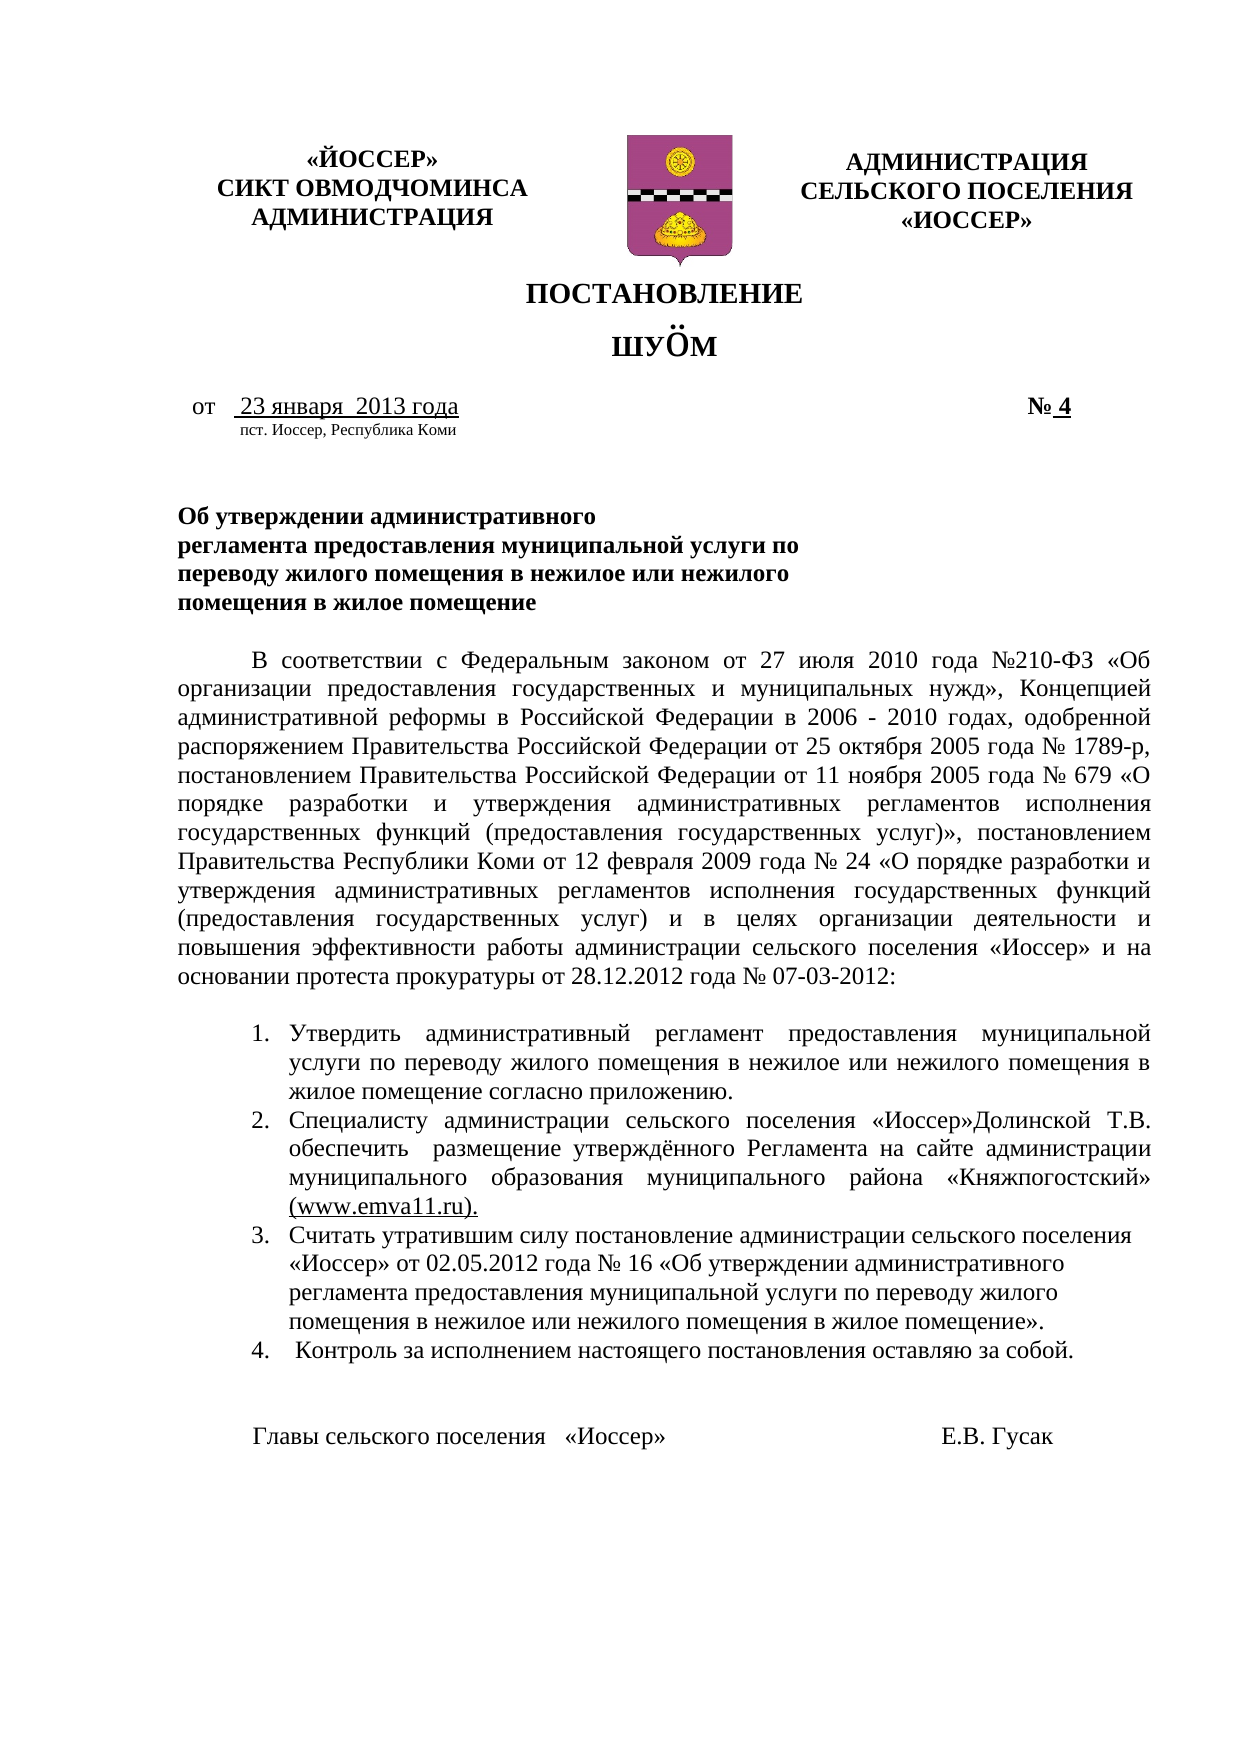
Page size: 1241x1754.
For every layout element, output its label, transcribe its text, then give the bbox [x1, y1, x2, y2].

text В соответствии с Федеральным законом от 27 июля 2010 года №210-ФЗ «Об организации предоставления государственных и муниципальных нужд», Концепцией административной реформы в Российской Федерации в 2006 - 2010 годах, одобренной распоряжением Правительства Российской Федерации от 25 октября 2005 года № 1789-р, постановлением Правительства Российской Федерации от 11 ноября 2005 года № 679 «О порядке разработки и утверждения административных регламентов исполнения государственных функций (предоставления государственных услуг)», постановлением Правительства Республики Коми от 12 февраля 2009 года № 24 «О порядке разработки и утверждения административных регламентов исполнения государственных функций (предоставления государственных услуг) и в целях организации деятельности и повышения эффективности работы администрации сельского поселения «Иоссер» и на основании протеста прокуратуры от 28.12.2012 года № 07-03-2012: [177, 645, 1152, 990]
picture [627, 135, 733, 267]
text пст. Иоссер, Республика Коми [177, 420, 1152, 439]
text ШУöМ [177, 310, 1152, 367]
text от 23 января 2013 года № 4 [177, 391, 1152, 420]
text Об утверждении административного [177, 501, 1152, 530]
text Главы сельского поселения «Иоссер» Е.В. Гусак [177, 1421, 1152, 1450]
text регламента предоставления муниципальной услуги по [177, 530, 1152, 558]
list Считать утратившим силу постановление администрации сельского поселения «Иоссер» от 02.05.2012 года № 16 «Об утверждении административного регламента предоставления муниципальной услуги по переводу жилого помещения в нежилое или нежилого помещения в жилое помещение». [251, 1220, 1152, 1335]
list Специалисту администрации сельского поселения «Иоссер»Долинской Т.В. обеспечить размещение утверждённого Регламента на сайте администрации муниципального образования муниципального района «Княжпогостский» (www.emva11.ru). [251, 1105, 1152, 1220]
list Контроль за исполнением настоящего постановления оставляю за собой. [177, 1335, 1152, 1363]
text переводу жилого помещения в нежилое или нежилого [177, 558, 1152, 587]
text ПОСТАНОВЛЕНИЕ [177, 276, 1152, 310]
text помещения в жилое помещение [177, 587, 1152, 616]
list Утвердить административный регламент предоставления муниципальной услуги по переводу жилого помещения в нежилое или нежилого помещения в жилое помещение согласно приложению. [251, 1018, 1152, 1105]
